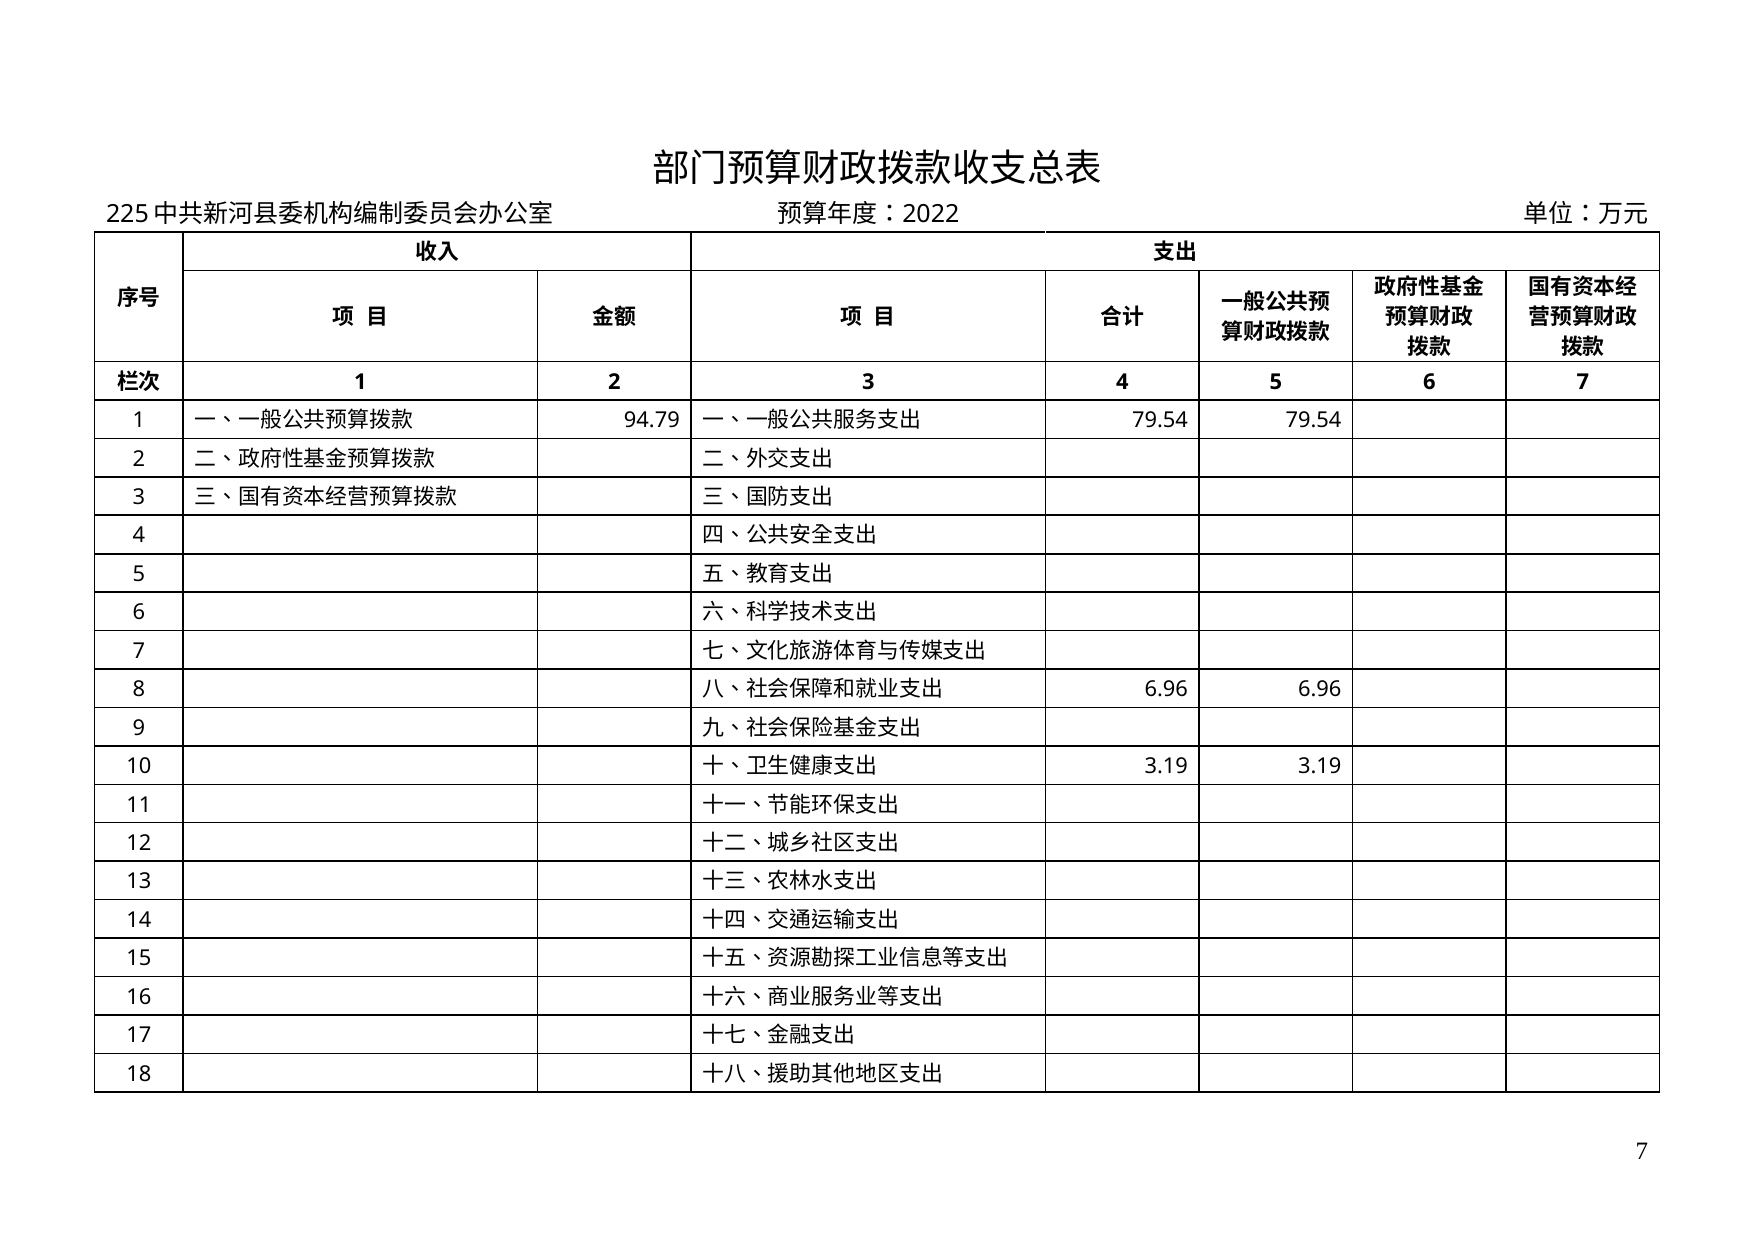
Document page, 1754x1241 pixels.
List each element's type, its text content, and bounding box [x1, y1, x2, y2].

table_cell [1507, 862, 1659, 899]
table_cell 9 [95, 708, 182, 745]
table_cell [184, 1054, 537, 1091]
table_cell 2 [95, 439, 182, 476]
table_cell [538, 977, 690, 1014]
table_cell [1046, 862, 1198, 899]
table_cell 3.19 [1046, 747, 1198, 783]
table_cell 94.79 [538, 401, 690, 437]
table_cell 二、政府性基金预算拨款 [184, 439, 537, 476]
table_cell 合计 [1046, 271, 1198, 361]
table_cell [1046, 555, 1198, 591]
table_cell 1 [184, 362, 537, 399]
table_cell [1200, 900, 1352, 937]
table_cell 3.19 [1200, 747, 1352, 783]
table_cell [1353, 631, 1505, 668]
table_cell 7 [95, 631, 182, 668]
table_cell [184, 593, 537, 630]
table_cell [1507, 1016, 1659, 1052]
table_cell 1 [95, 401, 182, 437]
table_cell [1353, 708, 1505, 745]
table_header 225中共新河县委机构编制委员会办公室 [95, 195, 690, 231]
table_cell [538, 708, 690, 745]
table_cell [1507, 631, 1659, 668]
table_cell 4 [95, 516, 182, 553]
table_cell [538, 747, 690, 783]
table_cell 十七、金融支出 [692, 1016, 1045, 1052]
table_cell [1046, 708, 1198, 745]
table_cell [1200, 631, 1352, 668]
table_cell 8 [95, 670, 182, 707]
table_cell [1046, 939, 1198, 976]
table_cell 项 目 [692, 271, 1045, 361]
table_cell [538, 516, 690, 553]
table_cell [538, 555, 690, 591]
table_cell [184, 747, 537, 783]
table_cell [1507, 823, 1659, 860]
table_cell [1507, 670, 1659, 707]
table_cell 11 [95, 785, 182, 822]
table_cell 14 [95, 900, 182, 937]
table_cell 15 [95, 939, 182, 976]
table_cell [1353, 1016, 1505, 1052]
table_cell [538, 900, 690, 937]
table_cell [1200, 478, 1352, 514]
table_cell [1200, 1054, 1352, 1091]
table_cell 支出 [692, 233, 1659, 270]
table_cell [184, 939, 537, 976]
table_cell [538, 439, 690, 476]
table_cell [1507, 555, 1659, 591]
table_cell [1353, 670, 1505, 707]
table_cell [1507, 1054, 1659, 1091]
table_cell 六、科学技术支出 [692, 593, 1045, 630]
table_header 单位：万元 [1046, 195, 1659, 231]
table_cell [1046, 977, 1198, 1014]
table_cell 6 [1353, 362, 1505, 399]
table_cell [1046, 631, 1198, 668]
table_cell [184, 823, 537, 860]
table_cell [1353, 401, 1505, 437]
table_cell 十、卫生健康支出 [692, 747, 1045, 783]
table_cell [1200, 1016, 1352, 1052]
table_cell [1507, 977, 1659, 1014]
table_cell [1507, 593, 1659, 630]
table_cell [1046, 1054, 1198, 1091]
table_cell [1200, 593, 1352, 630]
table_cell [1353, 862, 1505, 899]
table_cell [184, 1016, 537, 1052]
table_cell [1353, 977, 1505, 1014]
table_cell [1046, 516, 1198, 553]
table_cell [1046, 1016, 1198, 1052]
table_cell 79.54 [1200, 401, 1352, 437]
table_cell [1353, 823, 1505, 860]
table_cell 四、公共安全支出 [692, 516, 1045, 553]
table_cell 项 目 [184, 271, 537, 361]
table_cell 五、教育支出 [692, 555, 1045, 591]
table_cell 12 [95, 823, 182, 860]
table_cell 二、外交支出 [692, 439, 1045, 476]
table_cell [1046, 900, 1198, 937]
table_cell [1046, 593, 1198, 630]
table_cell 3 [692, 362, 1045, 399]
table_cell [1046, 439, 1198, 476]
table_cell [538, 1016, 690, 1052]
table_cell [1353, 516, 1505, 553]
table_cell 金额 [538, 271, 690, 361]
table_cell [538, 823, 690, 860]
table_cell [184, 555, 537, 591]
table_cell 栏次 [95, 362, 182, 399]
table_cell [1353, 747, 1505, 783]
table_cell [1507, 401, 1659, 437]
table_cell [184, 900, 537, 937]
table_cell 三、国防支出 [692, 478, 1045, 514]
table_cell 十一、节能环保支出 [692, 785, 1045, 822]
table_cell 6 [95, 593, 182, 630]
table_cell 13 [95, 862, 182, 899]
table_cell [1507, 478, 1659, 514]
table_cell [184, 785, 537, 822]
table_cell 2 [538, 362, 690, 399]
table_cell [1353, 785, 1505, 822]
table_cell [1353, 1054, 1505, 1091]
table_cell [184, 708, 537, 745]
table_cell [1200, 939, 1352, 976]
table_cell [1200, 708, 1352, 745]
table_cell [538, 862, 690, 899]
table_header 预算年度：2022 [692, 195, 1045, 231]
table_cell 十六、商业服务业等支出 [692, 977, 1045, 1014]
table_cell [1507, 785, 1659, 822]
table_cell 3 [95, 478, 182, 514]
table_cell [184, 862, 537, 899]
table_cell 17 [95, 1016, 182, 1052]
table_cell 十八、援助其他地区支出 [692, 1054, 1045, 1091]
table_cell [1353, 439, 1505, 476]
table_cell 6.96 [1046, 670, 1198, 707]
table_cell [1507, 900, 1659, 937]
table_cell [538, 1054, 690, 1091]
table_cell 收入 [184, 233, 690, 270]
table_cell 5 [95, 555, 182, 591]
table_cell 九、社会保险基金支出 [692, 708, 1045, 745]
table_cell 十三、农林水支出 [692, 862, 1045, 899]
table_cell [184, 516, 537, 553]
table_cell 政府性基金预算财政 拨款 [1353, 271, 1505, 361]
table_cell [538, 478, 690, 514]
table_cell [1200, 439, 1352, 476]
table_cell [538, 670, 690, 707]
table_cell [1507, 939, 1659, 976]
table_cell 10 [95, 747, 182, 783]
table_cell 16 [95, 977, 182, 1014]
table_cell 八、社会保障和就业支出 [692, 670, 1045, 707]
table_cell [1353, 478, 1505, 514]
table_cell 79.54 [1046, 401, 1198, 437]
table_cell [1353, 593, 1505, 630]
table_cell [538, 593, 690, 630]
table_cell [1200, 977, 1352, 1014]
table_cell 5 [1200, 362, 1352, 399]
table_cell [1046, 478, 1198, 514]
table_cell [1200, 785, 1352, 822]
table_cell 七、文化旅游体育与传媒支出 [692, 631, 1045, 668]
text 部门预算财政拨款收支总表 [106, 142, 1648, 193]
table_cell [1046, 823, 1198, 860]
table_cell [184, 977, 537, 1014]
table_cell [1200, 823, 1352, 860]
table_cell 三、国有资本经营预算拨款 [184, 478, 537, 514]
table_cell [538, 785, 690, 822]
table_cell [1507, 439, 1659, 476]
table_cell 十二、城乡社区支出 [692, 823, 1045, 860]
table_cell [1353, 939, 1505, 976]
table_cell [1200, 516, 1352, 553]
table_cell [538, 939, 690, 976]
table_cell 十五、资源勘探工业信息等支出 [692, 939, 1045, 976]
table_cell 4 [1046, 362, 1198, 399]
table_cell [1353, 900, 1505, 937]
table_cell [184, 670, 537, 707]
table_cell 一般公共预算财政拨款 [1200, 271, 1352, 361]
table_cell 一、一般公共预算拨款 [184, 401, 537, 437]
table_cell 7 [1507, 362, 1659, 399]
table_cell [538, 631, 690, 668]
table_cell [1507, 516, 1659, 553]
table_cell 国有资本经营预算财政拨款 [1507, 271, 1659, 361]
table_cell [1046, 785, 1198, 822]
table_cell 6.96 [1200, 670, 1352, 707]
table_cell 一、一般公共服务支出 [692, 401, 1045, 437]
table_cell 18 [95, 1054, 182, 1091]
table_cell [1353, 555, 1505, 591]
table_cell [1200, 555, 1352, 591]
table_cell [1507, 708, 1659, 745]
table_cell 十四、交通运输支出 [692, 900, 1045, 937]
table_cell [1200, 862, 1352, 899]
table_cell 序号 [95, 233, 182, 361]
table_cell [184, 631, 537, 668]
table_cell [1507, 747, 1659, 783]
